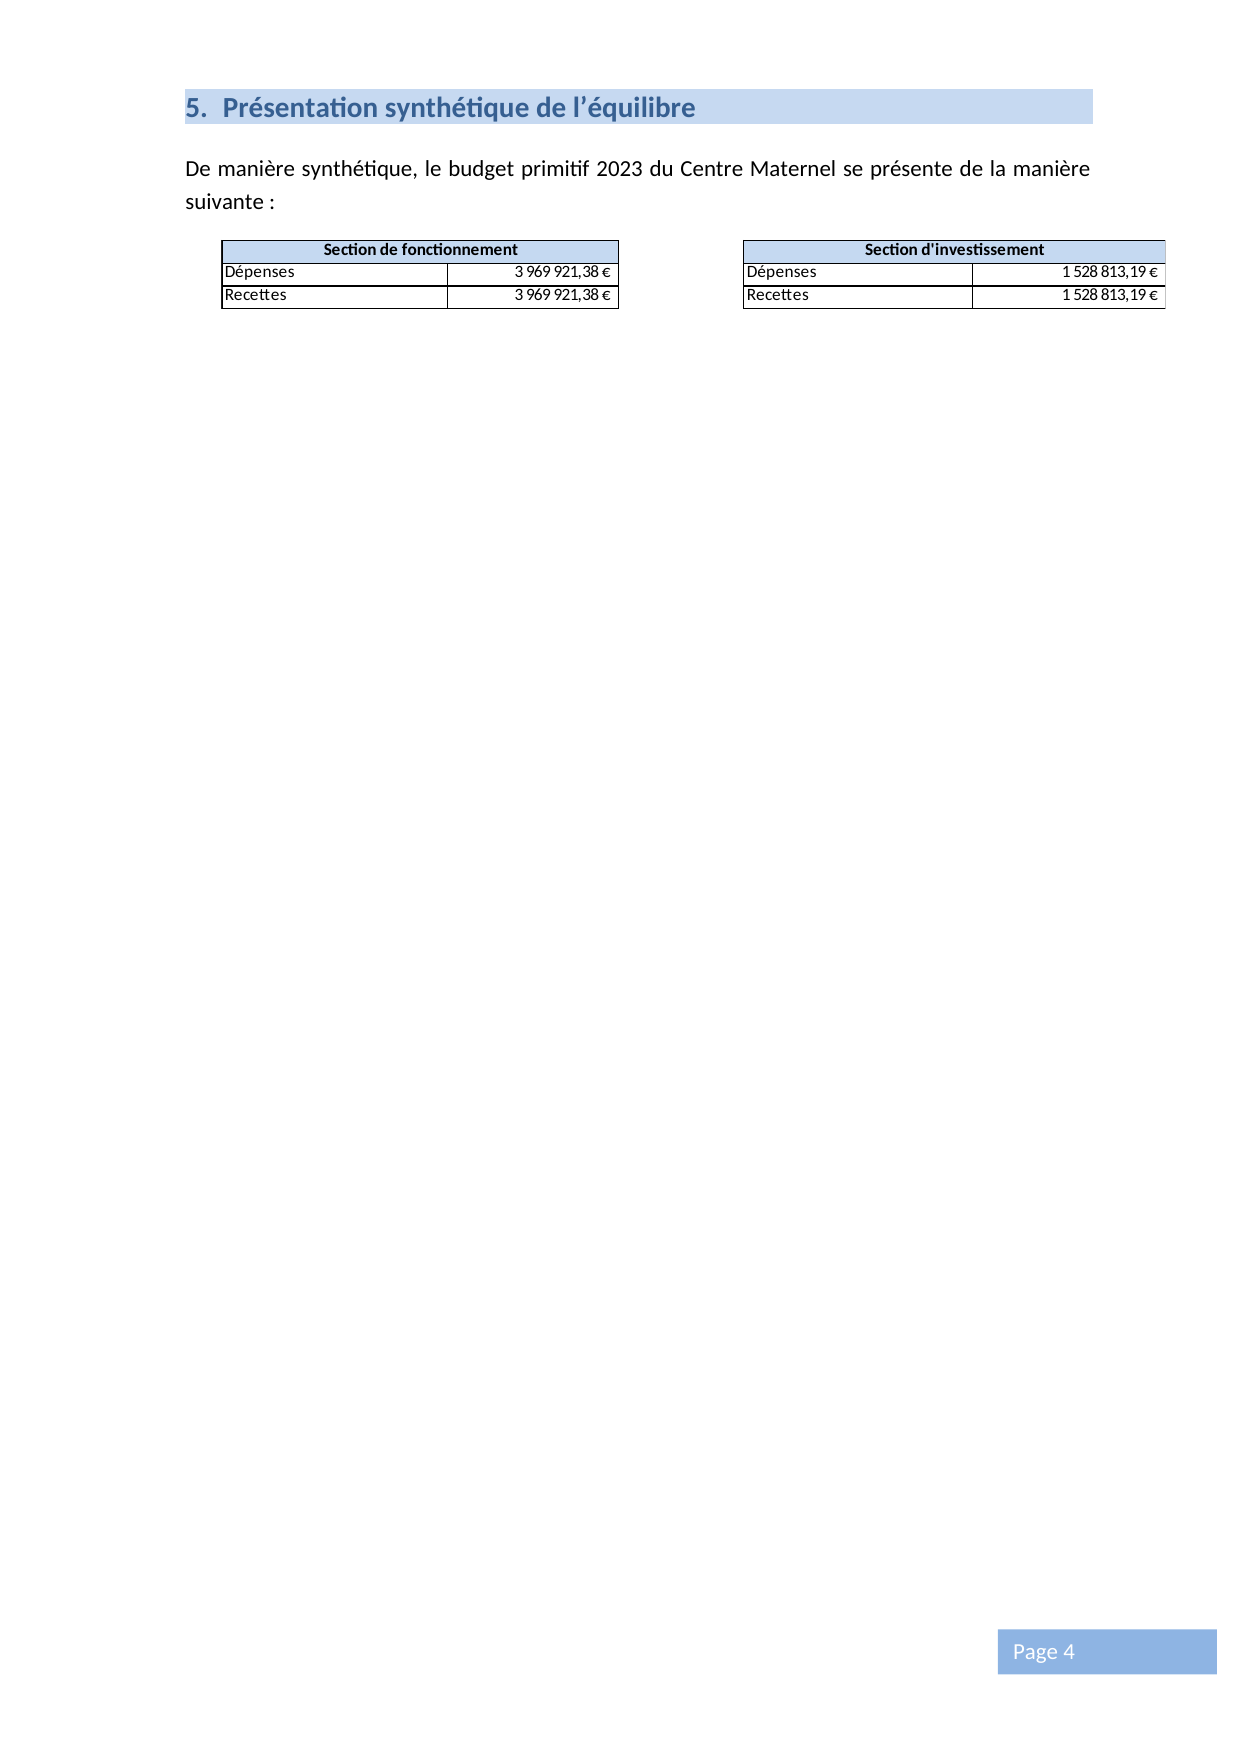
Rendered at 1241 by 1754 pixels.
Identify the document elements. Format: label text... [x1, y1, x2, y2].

subtitle Présentation synthétique de l’équilibre [185, 89, 1093, 124]
text De manière synthétique, le budget primitif 2023 du Centre Maternel se présente de la manière suivante : [185, 154, 1093, 215]
